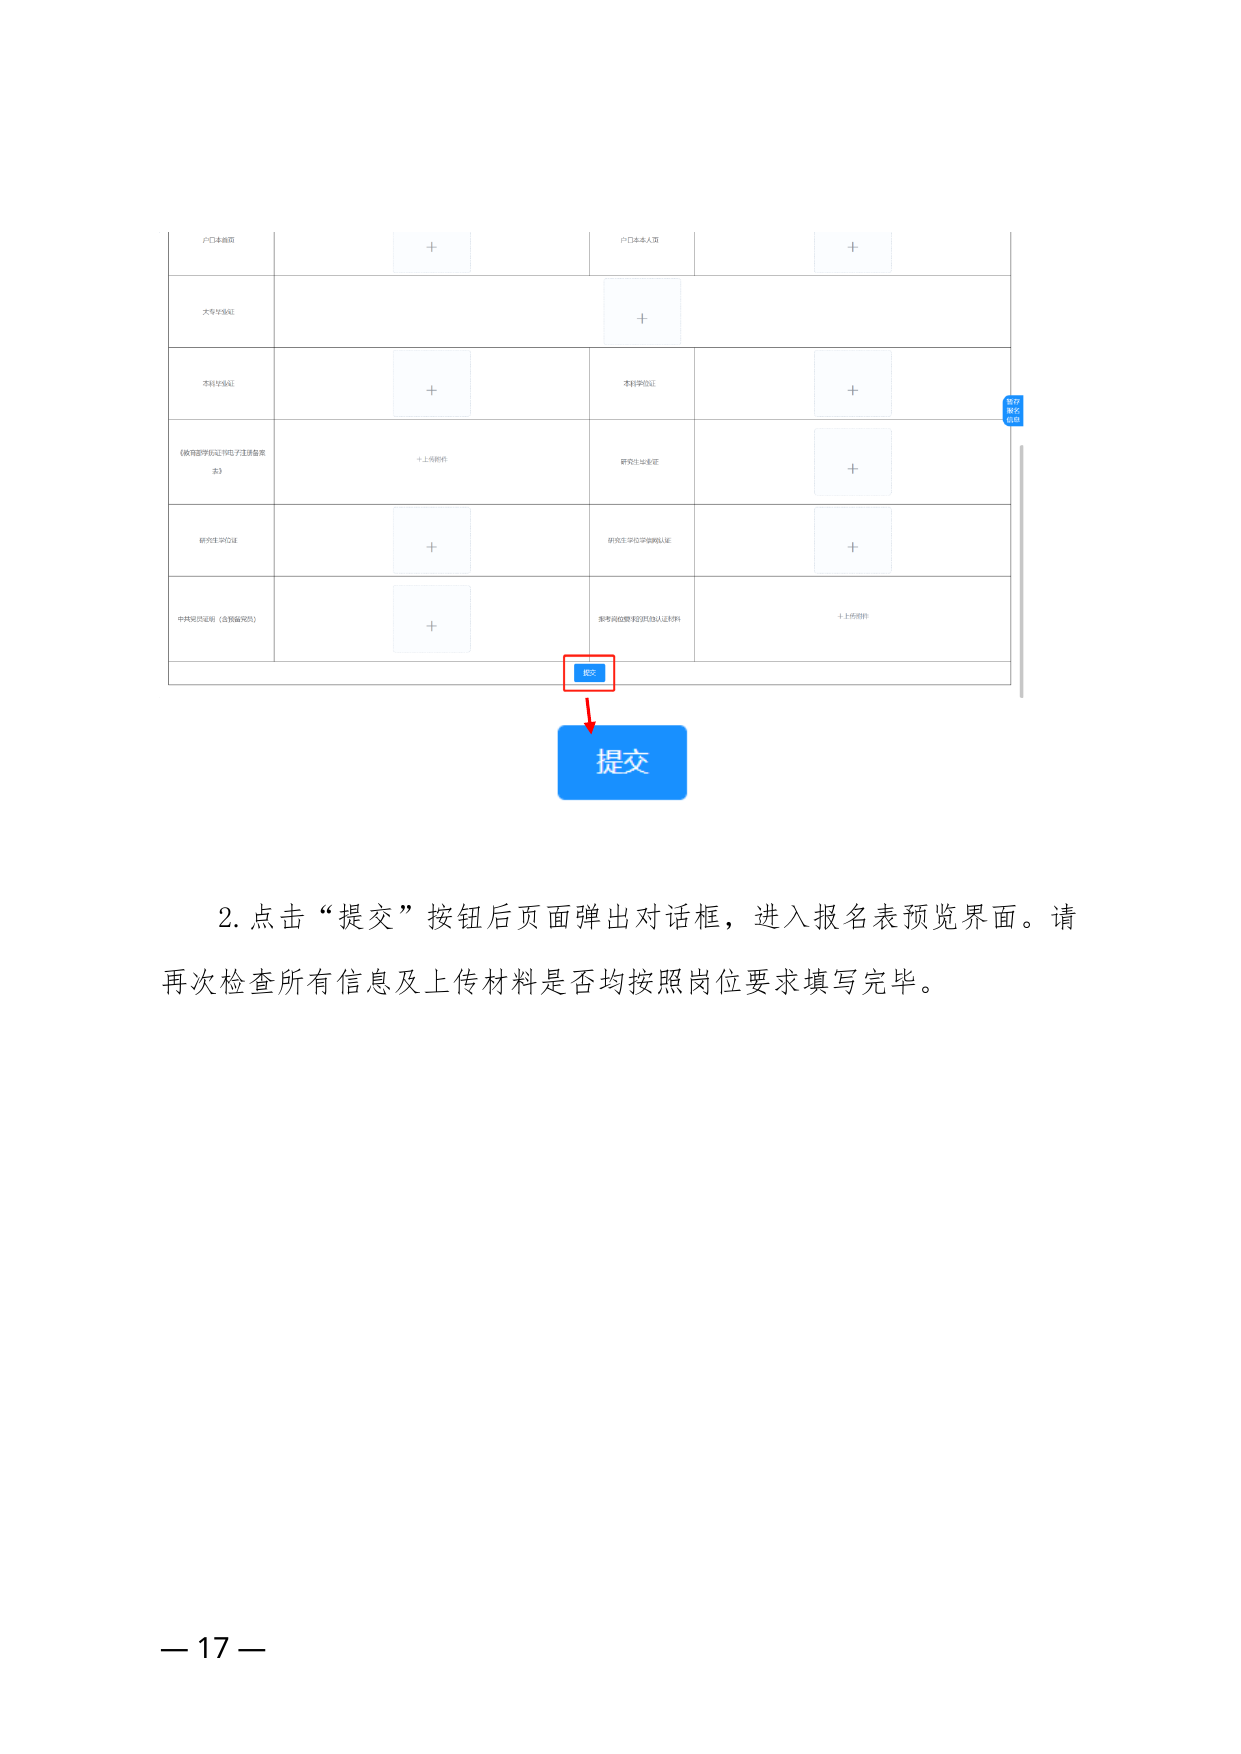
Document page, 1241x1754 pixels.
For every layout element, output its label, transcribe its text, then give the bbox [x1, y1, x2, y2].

picture [526, 720, 715, 806]
text 2.点击“提交”按钮后页面弹出对话框，进入报名表预览界面。请再次检查所有信息及上传材料是否均按照岗位要求填写完毕。 [159, 883, 1081, 1013]
picture [159, 232, 1024, 698]
